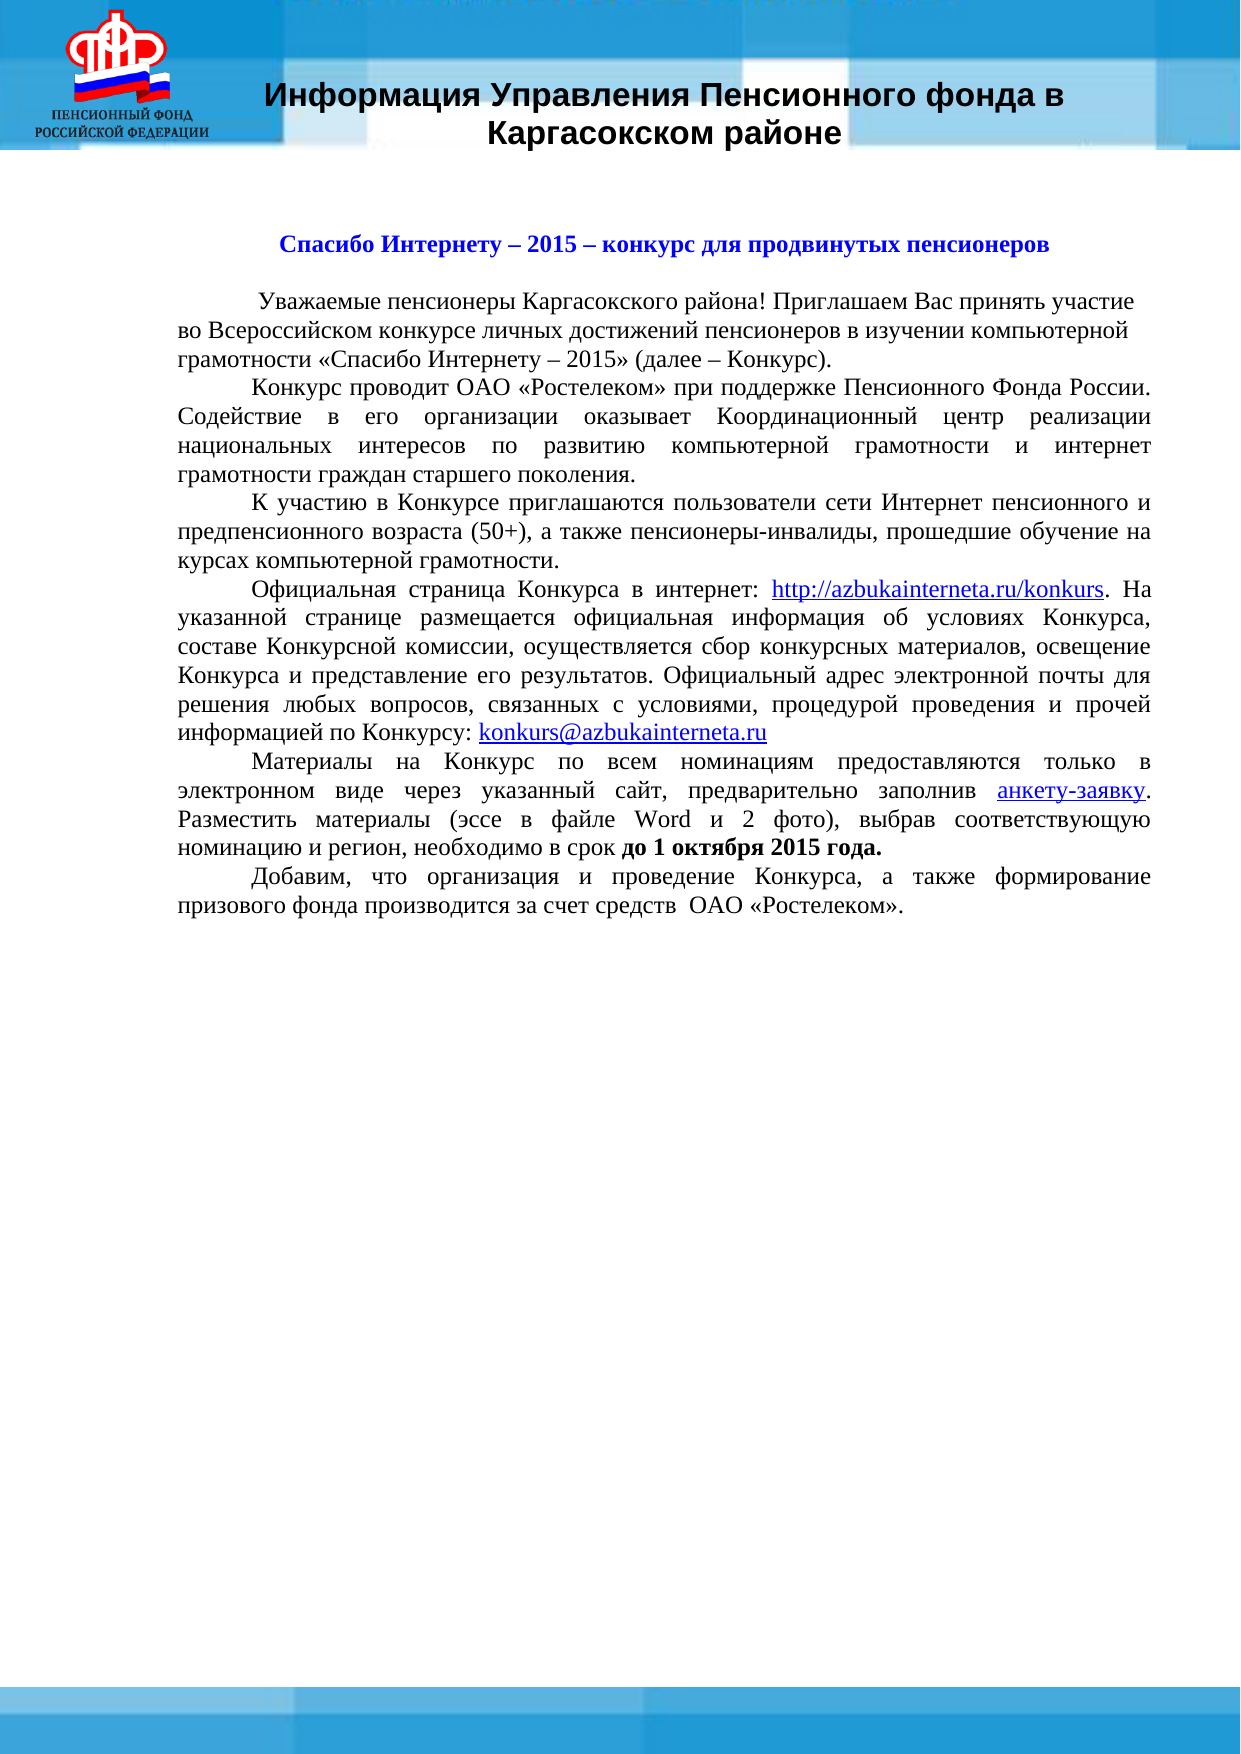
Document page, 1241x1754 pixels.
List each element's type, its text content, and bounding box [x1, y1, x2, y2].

text К участию в Конкурсе приглашаются пользователи сети Интернет пенсионного и предпенсионного возраста (50+), а также пенсионеры-инвалиды, прошедшие обучение на курсах компьютерной грамотности. [177, 487, 1152, 574]
text Добавим, что организация и проведение Конкурса, а также формирование призового фонда производится за счет средств ОАО «Ростелеком». [177, 861, 1152, 919]
text Уважаемые пенсионеры Каргасокского района! Приглашаем Вас принять участие во Всероссийском конкурсе личных достижений пенсионеров в изучении компьютерной грамотности «Спасибо Интернету – 2015» (далее – Конкурс). [177, 286, 1152, 372]
picture [0, 1687, 1241, 1754]
text Спасибо Интернету – 2015 – конкурс для продвинутых пенсионеров [177, 229, 1152, 257]
picture [0, 0, 1241, 150]
text Материалы на Конкурс по всем номинациям предоставляются только в электронном виде через указанный сайт, предварительно заполнив анкету-заявку. Разместить материалы (эссе в файле Word и 2 фото), выбрав соответствующую номинацию и регион, необходимо в срок до 1 октября 2015 года. [177, 746, 1152, 861]
text Официальная страница Конкурса в интернет: http://azbukainterneta.ru/konkurs. На указанной странице размещается официальная информация об условиях Конкурса, составе Конкурсной комиссии, осуществляется сбор конкурсных материалов, освещение Конкурса и представление его результатов. Официальный адрес электронной почты для решения любых вопросов, связанных с условиями, процедурой проведения и прочей информацией по Конкурсу: konkurs@azbukainterneta.ru [177, 574, 1152, 746]
text Конкурс проводит ОАО «Ростелеком» при поддержке Пенсионного Фонда России. Содействие в его организации оказывает Координационный центр реализации национальных интересов по развитию компьютерной грамотности и интернет грамотности граждан старшего поколения. [177, 372, 1152, 487]
text Информация Управления Пенсионного фонда в Каргасокском районе [177, 75, 1152, 152]
